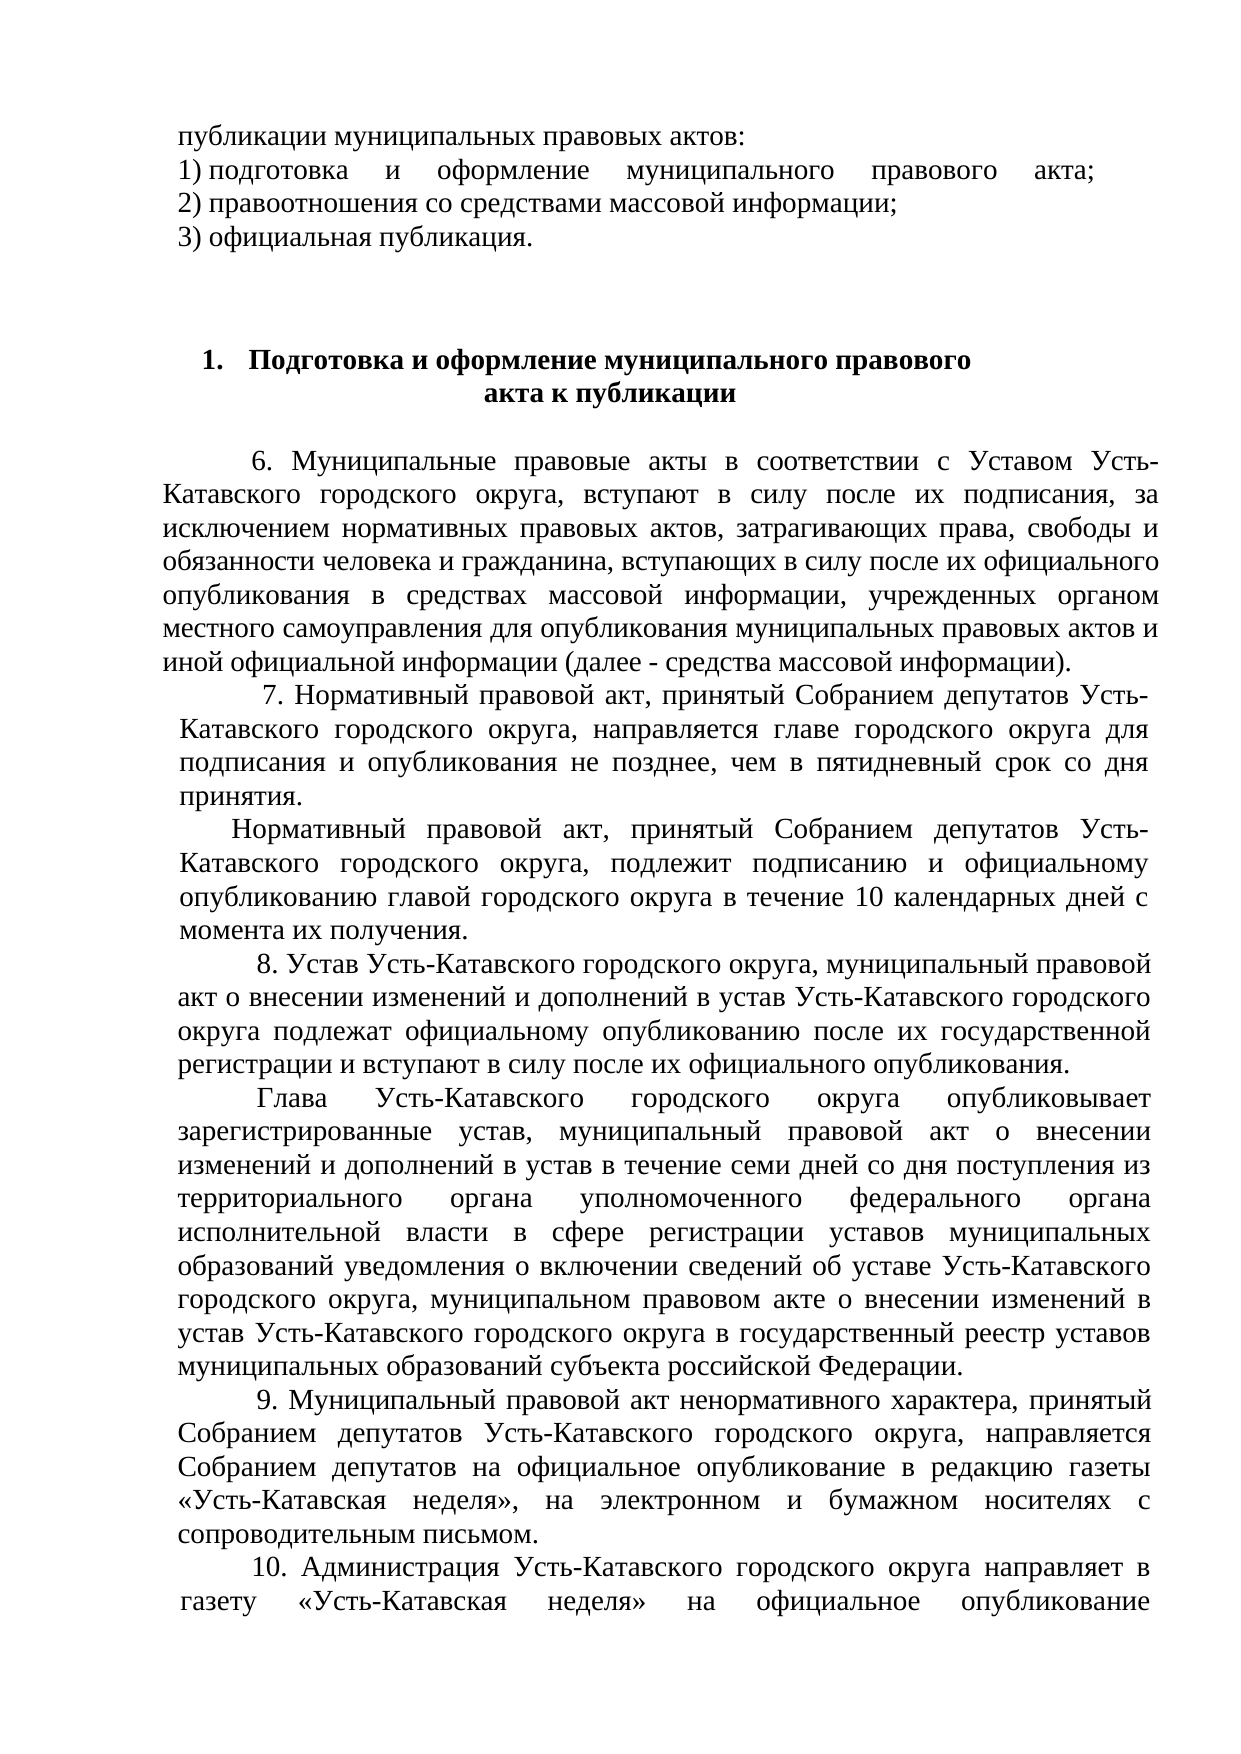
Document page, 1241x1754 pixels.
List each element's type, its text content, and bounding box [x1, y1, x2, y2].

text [180, 1549, 1151, 1617]
text 6. Муниципальные правовые акты в соответствии с Уставом Усть-Катавского городского округа, вступают в силу после их подписания, за исключением нормативных правовых актов, затрагивающих права, свободы и обязанности человека и гражданина, вступающих в силу после их официального опубликования в средствах массовой информации, учрежденных органом местного самоуправления для опубликования муниципальных правовых актов и иной официальной информации (далее - средства массовой информации). [162, 443, 1159, 677]
list Подготовка и оформление муниципального правового акта к публикации [177, 342, 996, 409]
text Нормативный правовой акт, принятый Собранием депутатов Усть-Катавского городского округа, подлежит подписанию и официальному опубликованию главой городского округа в течение 10 календарных дней с момента их получения. [179, 812, 1150, 946]
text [178, 118, 1147, 152]
text 8. Устав Усть-Катавского городского округа, муниципальный правовой акт о внесении изменений и дополнений в устав Усть-Катавского городского округа подлежат официальному опубликованию после их государственной регистрации и вступают в силу после их официального опубликования. [177, 946, 1152, 1080]
text 1) подготовка и оформление муниципального правового акта; [177, 152, 1152, 185]
text Глава Усть-Катавского городского округа опубликовывает зарегистрированные устав, муниципальный правовой акт о внесении изменений и дополнений в устав в течение семи дней со дня поступления из территориального органа уполномоченного федерального органа исполнительной власти в сфере регистрации уставов муниципальных образований уведомления о включении сведений об уставе Усть-Катавского городского округа, муниципальном правовом акте о внесении изменений в устав Усть-Катавского городского округа в государственный реестр уставов муниципальных образований субъекта российской Федерации. [177, 1080, 1152, 1382]
text 9. Муниципальный правовой акт ненормативного характера, принятый Собранием депутатов Усть-Катавского городского округа, направляется Собранием депутатов на официальное опубликование в редакцию газеты «Усть-Катавская неделя», на электронном и бумажном носителях с сопроводительным письмом. [177, 1382, 1152, 1549]
text 3) официальная публикация. [177, 219, 1152, 252]
text 7. Нормативный правовой акт, принятый Собранием депутатов Усть-Катавского городского округа, направляется главе городского округа для подписания и опубликования не позднее, чем в пятидневный срок со дня принятия. [179, 677, 1150, 812]
text 2) правоотношения со средствами массовой информации; [177, 185, 1152, 219]
